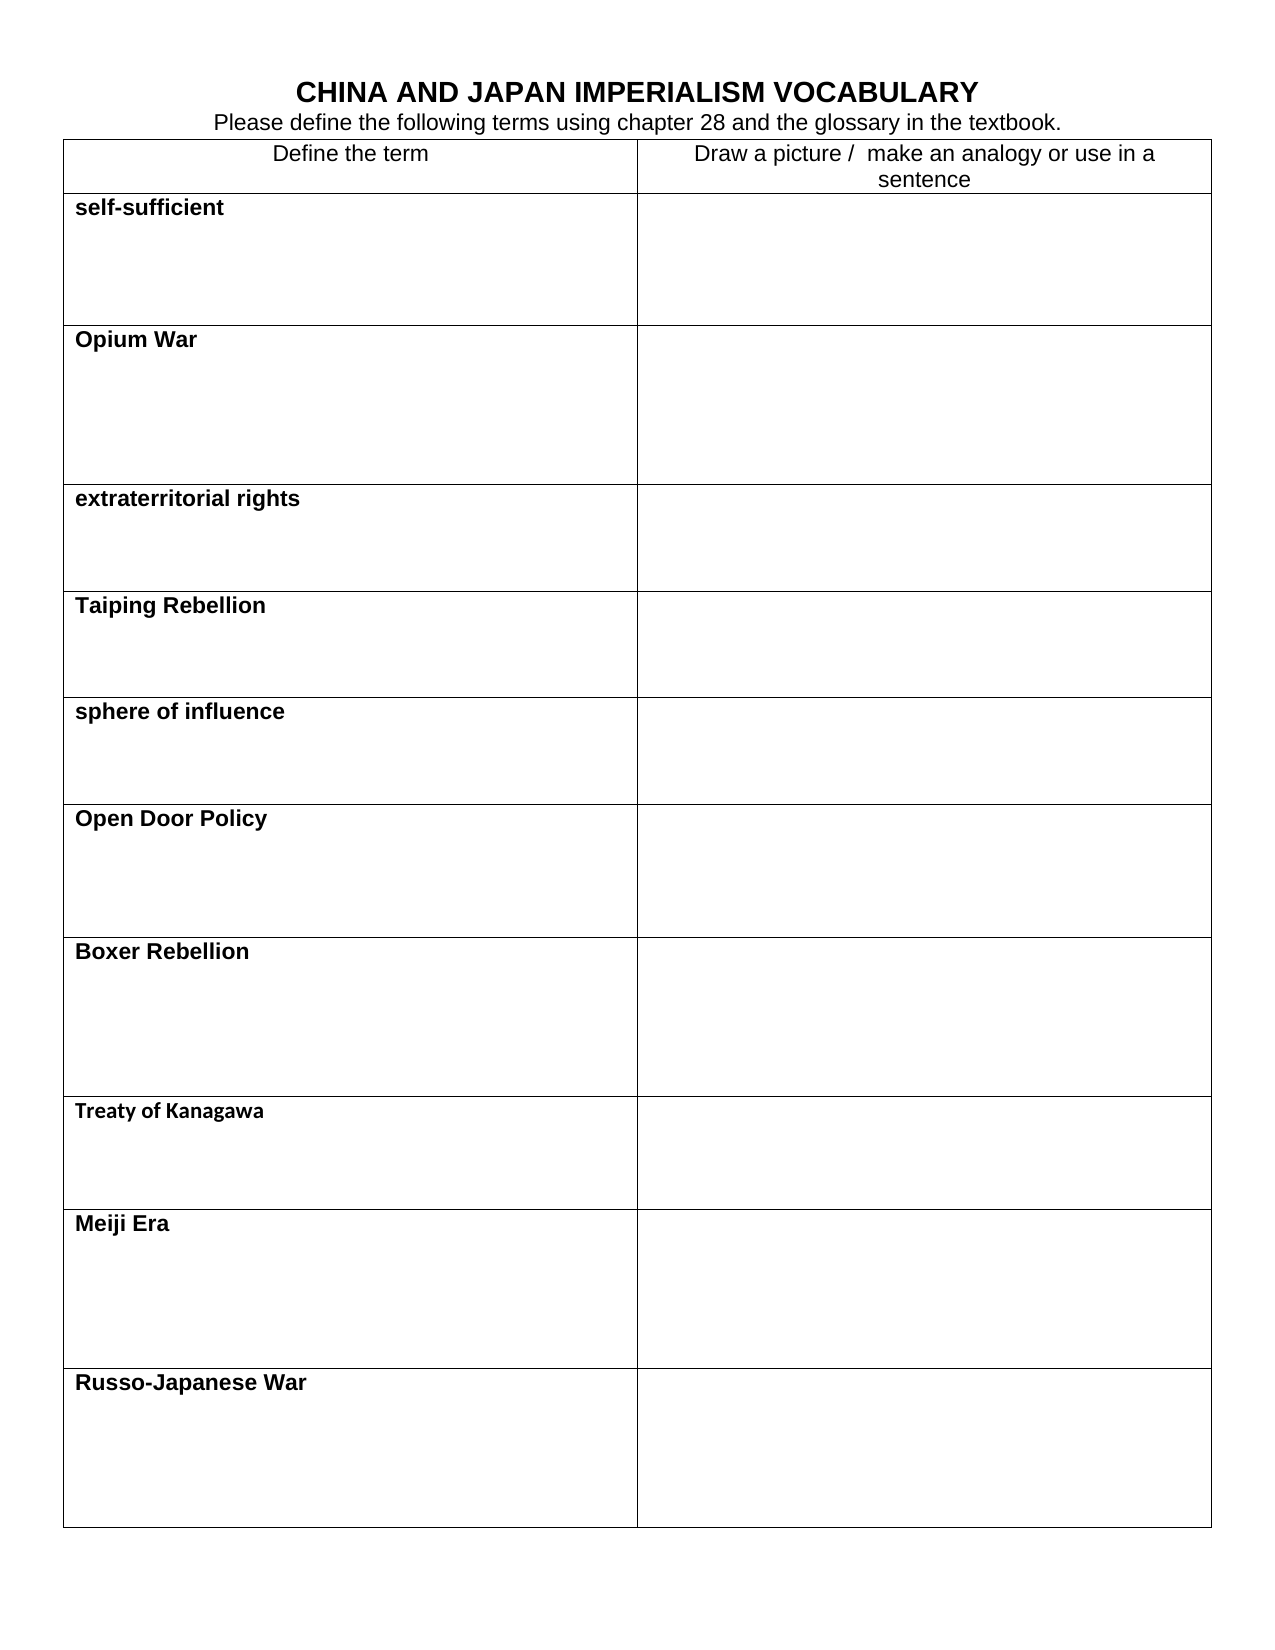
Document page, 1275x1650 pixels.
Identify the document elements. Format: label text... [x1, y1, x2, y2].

table_cell Boxer Rebellion [64, 938, 637, 1096]
table_header Draw a picture / make an analogy or use in a sentence [638, 140, 1211, 192]
table_cell Russo-Japanese War [64, 1369, 637, 1527]
table_cell Opium War [64, 326, 637, 484]
table_cell Meiji Era [64, 1210, 637, 1368]
table_cell Open Door Policy [64, 805, 637, 937]
table_cell Taiping Rebellion [64, 592, 637, 697]
table_cell [638, 194, 1211, 325]
table_cell [638, 1369, 1211, 1527]
table_cell [638, 326, 1211, 484]
table_cell [638, 1210, 1211, 1368]
subtitle CHINA AND JAPAN IMPERIALISM Vocabulary [75, 75, 1200, 108]
table_cell [638, 698, 1211, 804]
table_cell extraterritorial rights [64, 485, 637, 591]
table_cell [638, 805, 1211, 937]
table_cell [638, 592, 1211, 697]
table_cell [638, 485, 1211, 591]
table_header Define the term [64, 140, 637, 192]
table_cell self-sufficient [64, 194, 637, 325]
table_cell [638, 1097, 1211, 1209]
table_cell Treaty of Kanagawa [64, 1097, 637, 1209]
text Please define the following terms using chapter 28 and the glossary in the textbook. [75, 108, 1200, 135]
table_cell sphere of influence [64, 698, 637, 804]
table_cell [638, 938, 1211, 1096]
